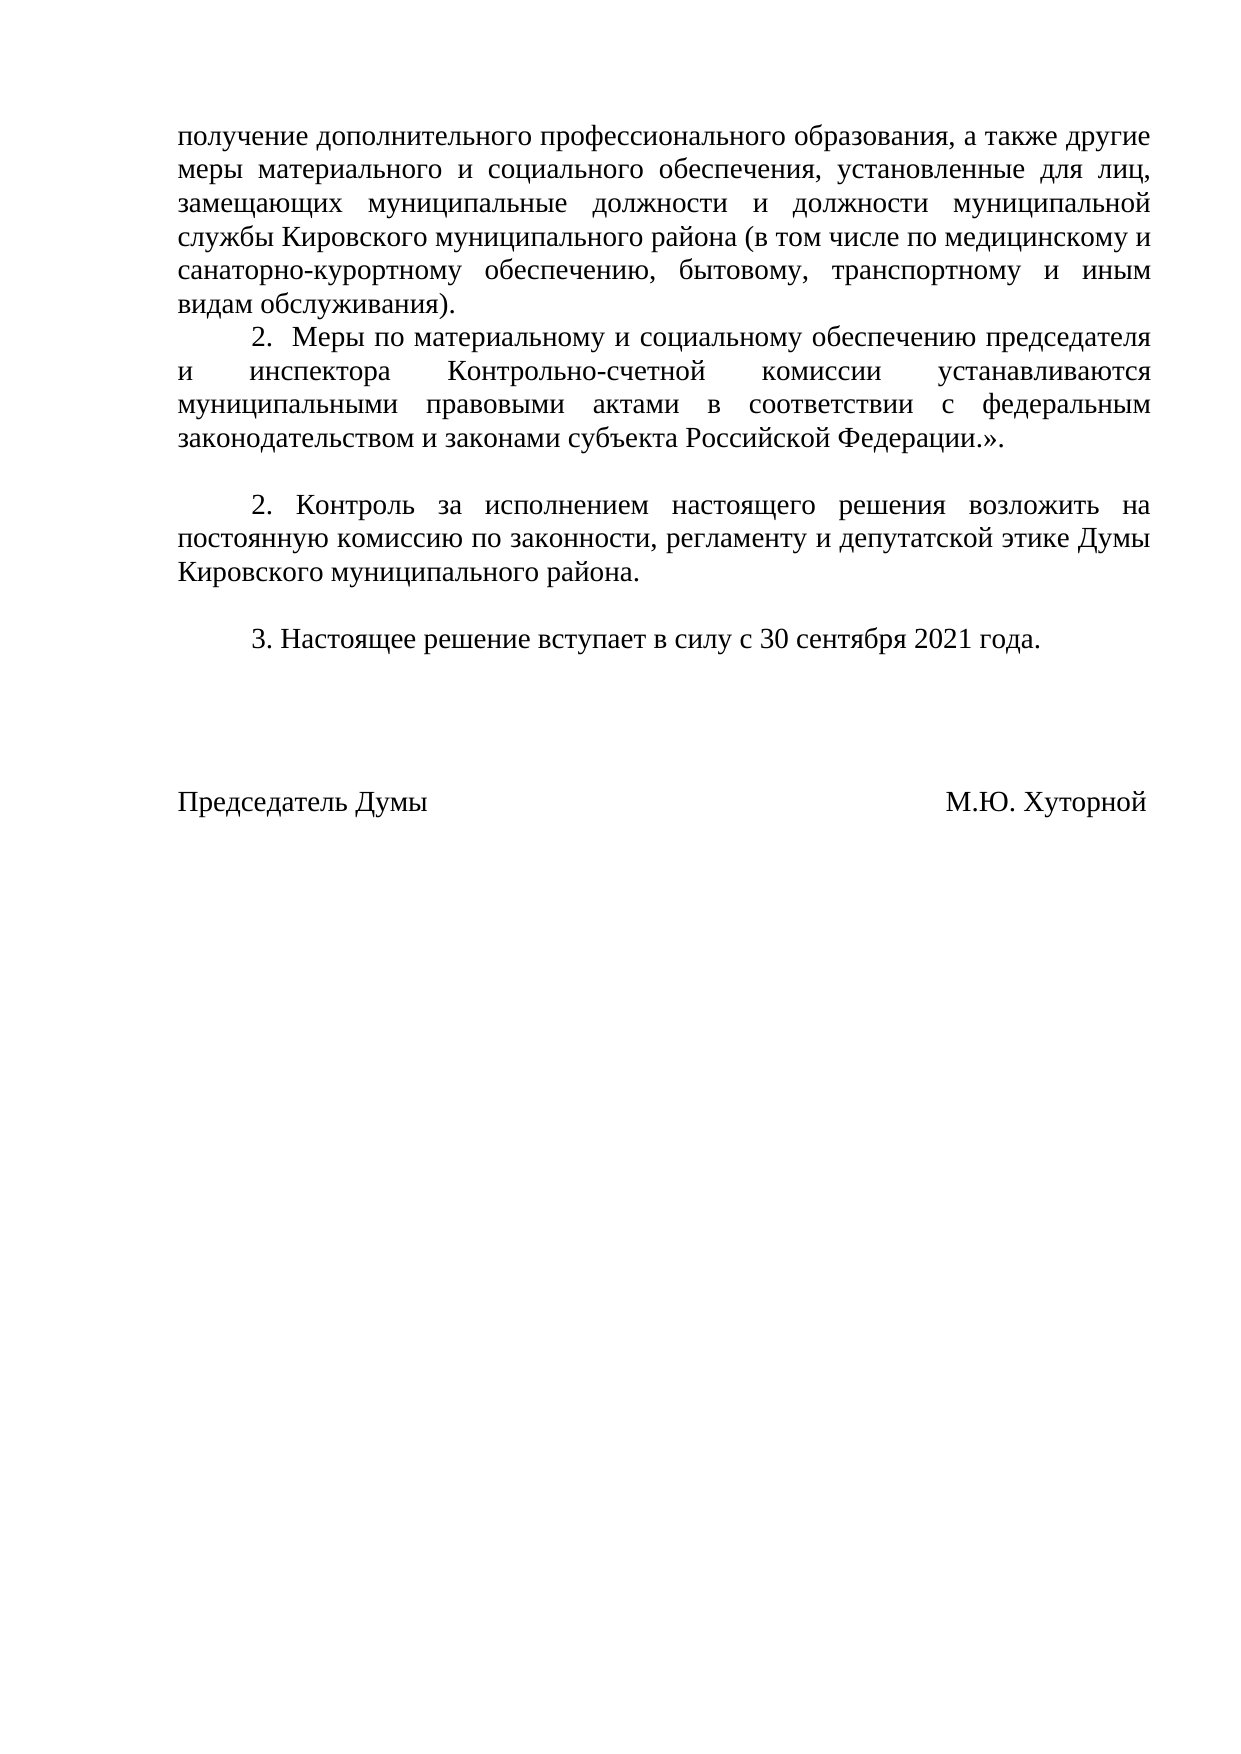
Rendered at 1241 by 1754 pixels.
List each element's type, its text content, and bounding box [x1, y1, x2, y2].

text 2. Контроль за исполнением настоящего решения возложить на постоянную комиссию по законности, регламенту и депутатской этике Думы Кировского муниципального района. [177, 487, 1152, 588]
text 2. Меры по материальному и социальному обеспечению председателя и инспектора Контрольно-счетной комиссии устанавливаются муниципальными правовыми актами в соответствии с федеральным законодательством и законами субъекта Российской Федерации.». [177, 319, 1152, 453]
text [177, 118, 1152, 319]
text Председатель Думы М.Ю. Хуторной [177, 784, 1152, 818]
text 3. Настоящее решение вступает в силу с 30 сентября 2021 года. [177, 621, 1152, 655]
